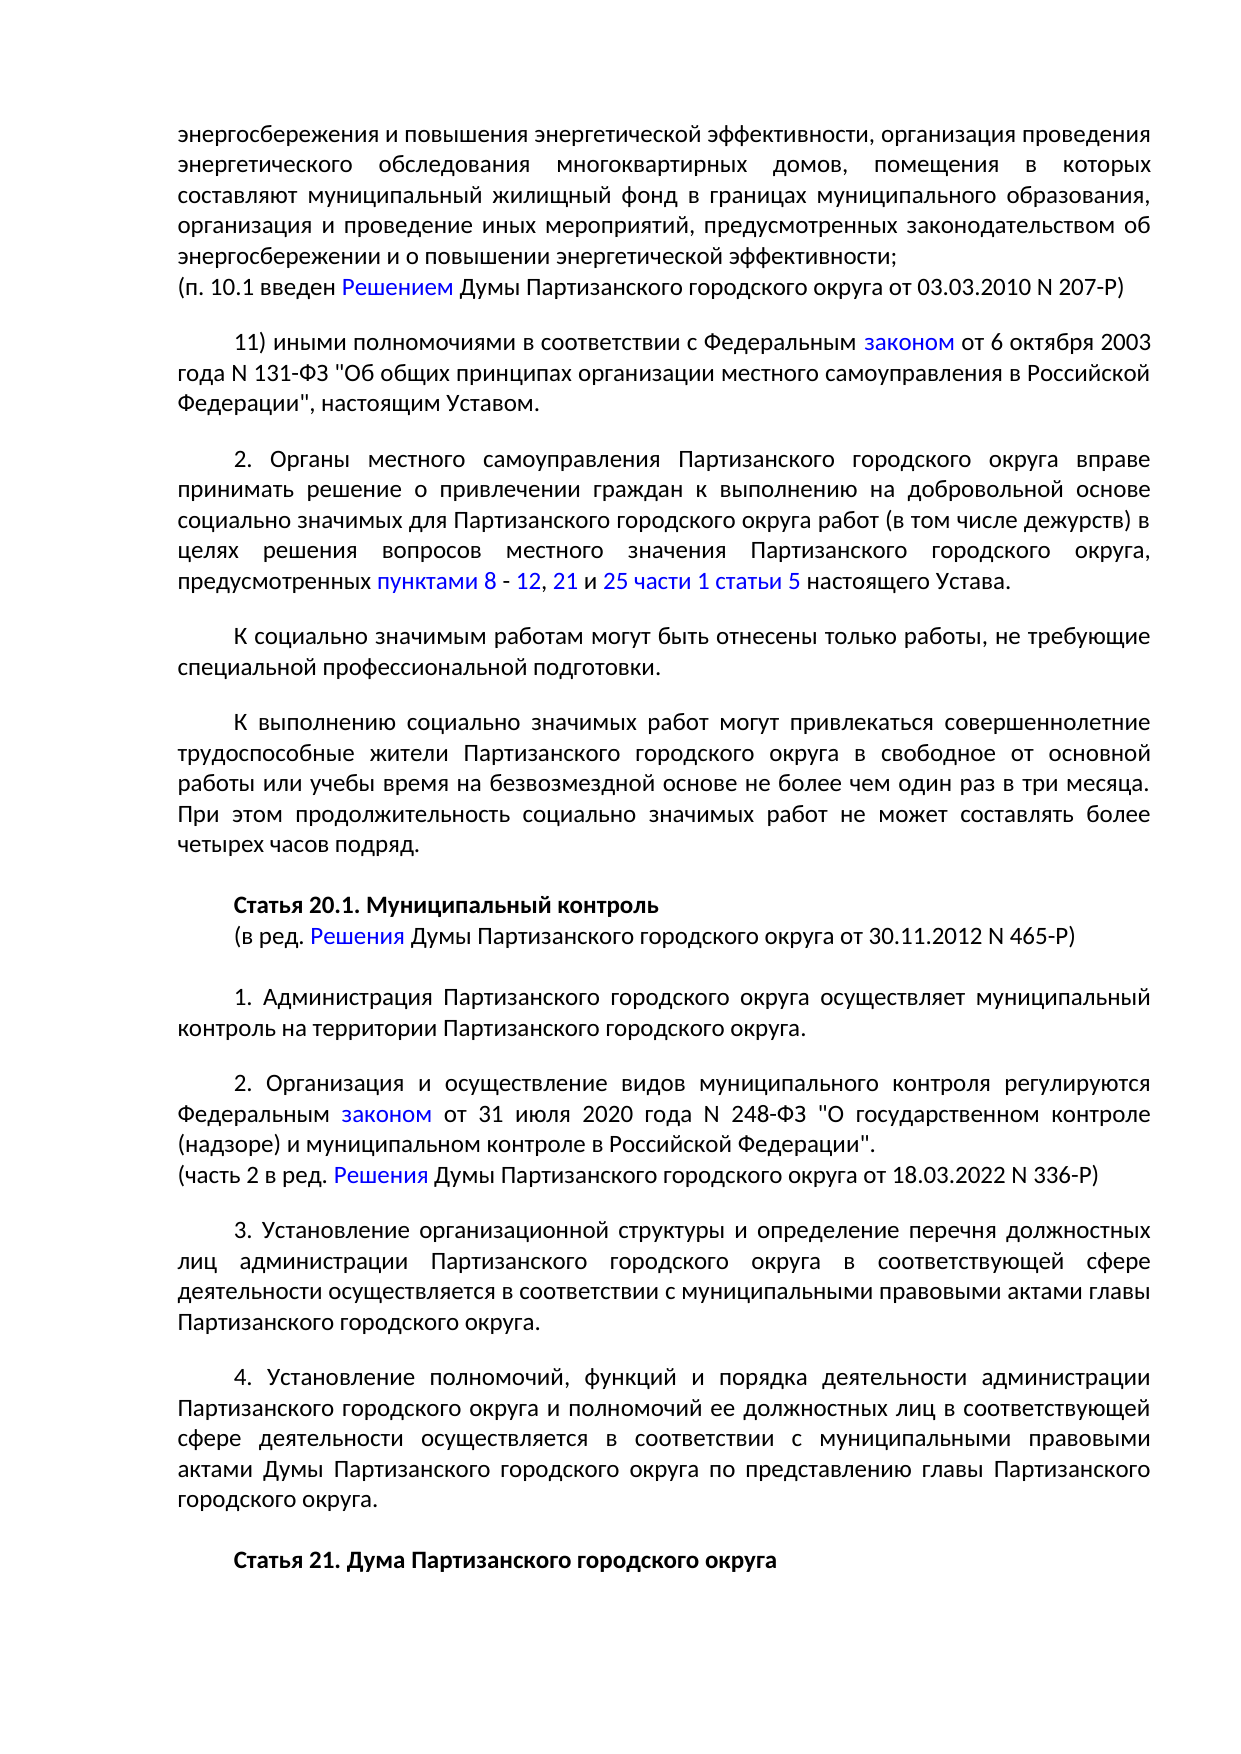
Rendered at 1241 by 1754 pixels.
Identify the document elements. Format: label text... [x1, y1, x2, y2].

text (п. 10.1 введен Решением Думы Партизанского городского округа от 03.03.2010 N 207-Р) [177, 271, 1152, 301]
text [177, 118, 1152, 271]
text 11) иными полномочиями в соответствии с Федеральным законом от 6 октября 2003 года N 131-ФЗ "Об общих принципах организации местного самоуправления в Российской Федерации", настоящим Уставом. [177, 326, 1152, 418]
text 2. Органы местного самоуправления Партизанского городского округа вправе принимать решение о привлечении граждан к выполнению на добровольной основе социально значимых для Партизанского городского округа работ (в том числе дежурств) в целях решения вопросов местного значения Партизанского городского округа, предусмотренных пунктами 8 - 12, 21 и 25 части 1 статьи 5 настоящего Устава. [177, 443, 1152, 595]
text 4. Установление полномочий, функций и порядка деятельности администрации Партизанского городского округа и полномочий ее должностных лиц в соответствующей сфере деятельности осуществляется в соответствии с муниципальными правовыми актами Думы Партизанского городского округа по представлению главы Партизанского городского округа. [177, 1361, 1152, 1514]
text (часть 2 в ред. Решения Думы Партизанского городского округа от 18.03.2022 N 336-Р) [177, 1159, 1152, 1189]
text 3. Установление организационной структуры и определение перечня должностных лиц администрации Партизанского городского округа в соответствующей сфере деятельности осуществляется в соответствии с муниципальными правовыми актами главы Партизанского городского округа. [177, 1214, 1152, 1336]
text К социально значимым работам могут быть отнесены только работы, не требующие специальной профессиональной подготовки. [177, 620, 1152, 681]
title Статья 20.1. Муниципальный контроль [177, 889, 1152, 920]
title Статья 21. Дума Партизанского городского округа [177, 1544, 1152, 1575]
text (в ред. Решения Думы Партизанского городского округа от 30.11.2012 N 465-Р) [177, 920, 1152, 951]
text К выполнению социально значимых работ могут привлекаться совершеннолетние трудоспособные жители Партизанского городского округа в свободное от основной работы или учебы время на безвозмездной основе не более чем один раз в три месяца. При этом продолжительность социально значимых работ не может составлять более четырех часов подряд. [177, 706, 1152, 859]
text 2. Организация и осуществление видов муниципального контроля регулируются Федеральным законом от 31 июля 2020 года N 248-ФЗ "О государственном контроле (надзоре) и муниципальном контроле в Российской Федерации". [177, 1067, 1152, 1159]
text 1. Администрация Партизанского городского округа осуществляет муниципальный контроль на территории Партизанского городского округа. [177, 981, 1152, 1042]
